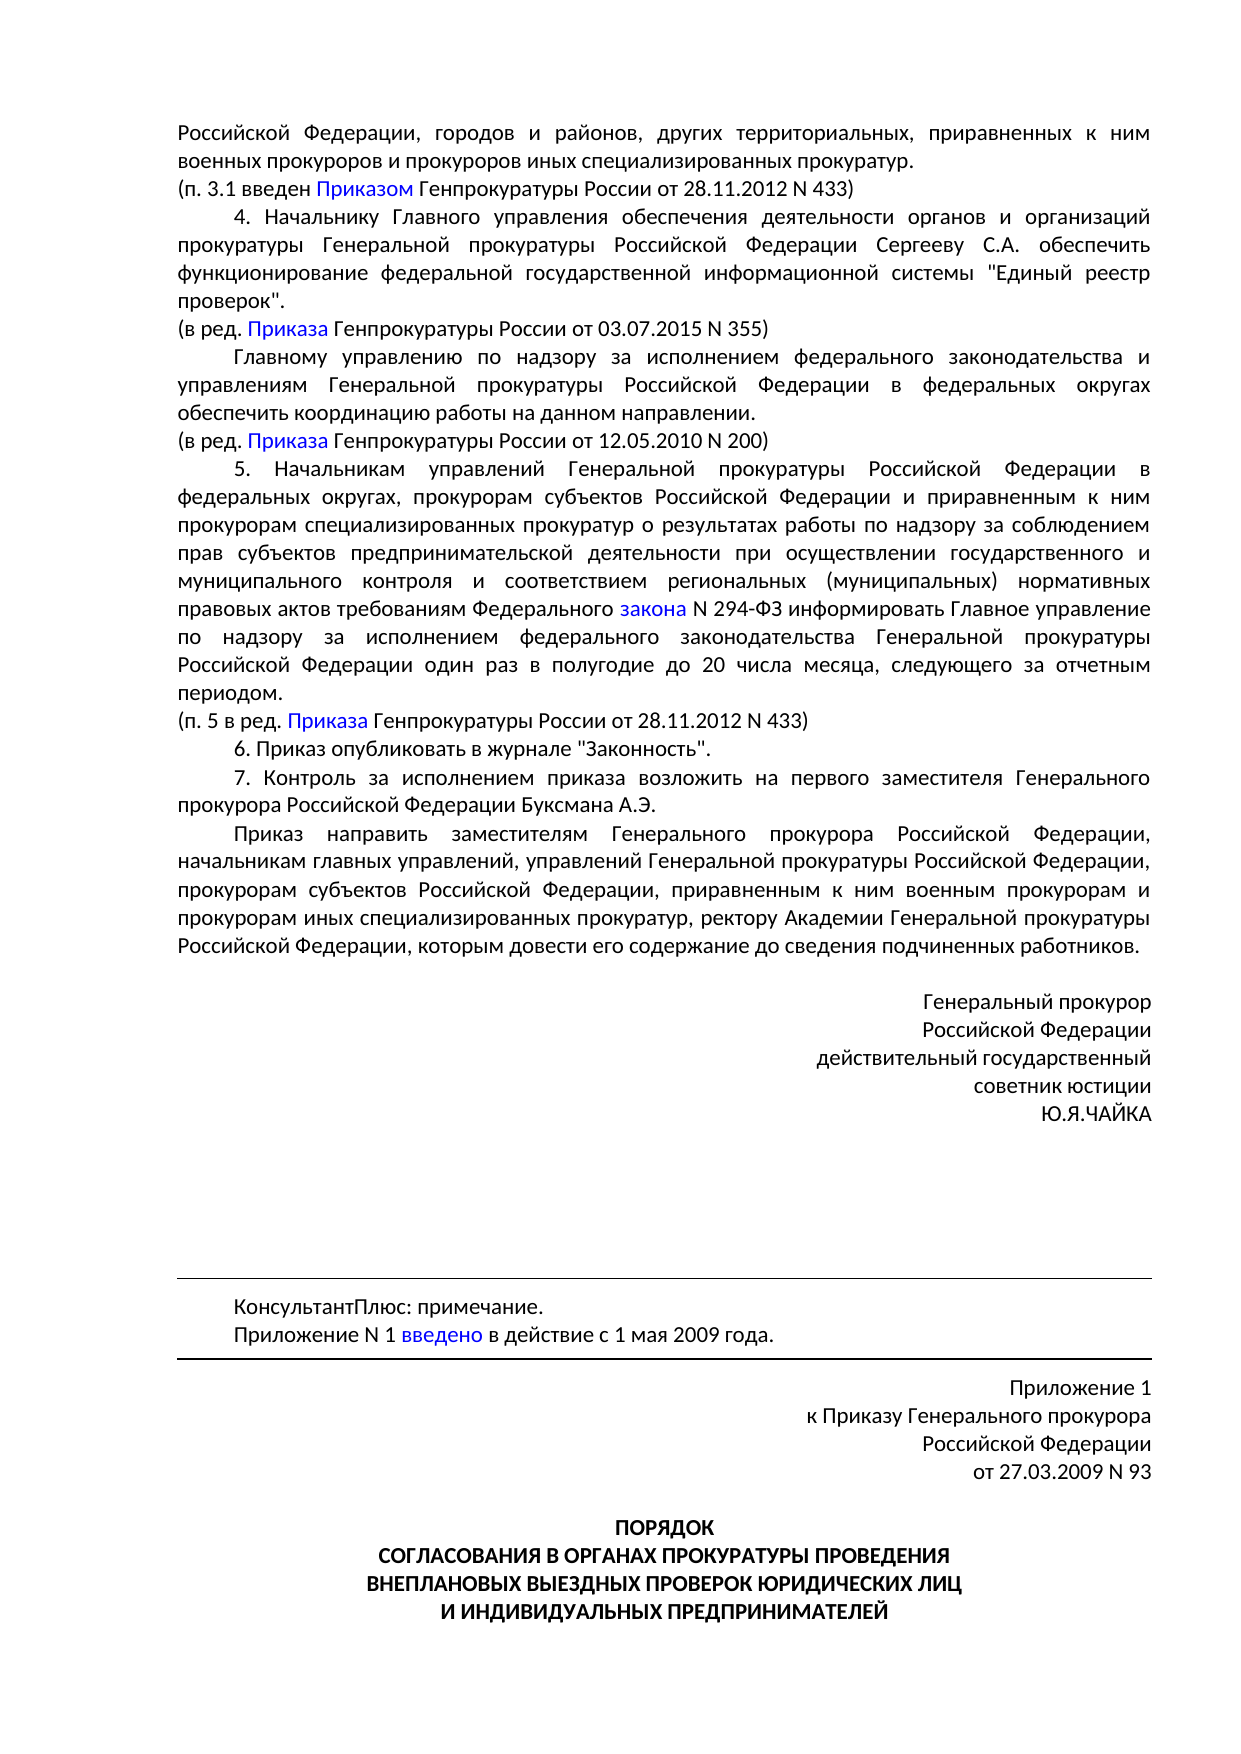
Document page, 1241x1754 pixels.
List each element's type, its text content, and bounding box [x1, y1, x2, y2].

text Ю.Я.ЧАЙКА [177, 1099, 1152, 1127]
text Российской Федерации [177, 1015, 1152, 1043]
text Генеральный прокурор [177, 987, 1152, 1015]
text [177, 118, 1152, 174]
text (в ред. Приказа Генпрокуратуры России от 03.07.2015 N 355) [177, 314, 1152, 342]
text от 27.03.2009 N 93 [177, 1457, 1152, 1485]
text Приложение 1 [177, 1373, 1152, 1401]
text Приложение N 1 введено в действие с 1 мая 2009 года. [177, 1320, 1152, 1348]
text 7. Контроль за исполнением приказа возложить на первого заместителя Генерального прокурора Российской Федерации Буксмана А.Э. [177, 763, 1152, 819]
text (п. 3.1 введен Приказом Генпрокуратуры России от 28.11.2012 N 433) [177, 174, 1152, 202]
text Российской Федерации [177, 1429, 1152, 1457]
text Главному управлению по надзору за исполнением федерального законодательства и управлениям Генеральной прокуратуры Российской Федерации в федеральных округах обеспечить координацию работы на данном направлении. [177, 342, 1152, 426]
text 4. Начальнику Главного управления обеспечения деятельности органов и организаций прокуратуры Генеральной прокуратуры Российской Федерации Сергееву С.А. обеспечить функционирование федеральной государственной информационной системы "Единый реестр проверок". [177, 202, 1152, 314]
text Приказ направить заместителям Генерального прокурора Российской Федерации, начальникам главных управлений, управлений Генеральной прокуратуры Российской Федерации, прокурорам субъектов Российской Федерации, приравненным к ним военным прокурорам и прокурорам иных специализированных прокуратур, ректору Академии Генеральной прокуратуры Российской Федерации, которым довести его содержание до сведения подчиненных работников. [177, 819, 1152, 959]
title И ИНДИВИДУАЛЬНЫХ ПРЕДПРИНИМАТЕЛЕЙ [177, 1597, 1152, 1625]
text действительный государственный [177, 1043, 1152, 1071]
title ПОРЯДОК [177, 1513, 1152, 1541]
text (п. 5 в ред. Приказа Генпрокуратуры России от 28.11.2012 N 433) [177, 707, 1152, 734]
title ВНЕПЛАНОВЫХ ВЫЕЗДНЫХ ПРОВЕРОК ЮРИДИЧЕСКИХ ЛИЦ [177, 1569, 1152, 1597]
text к Приказу Генерального прокурора [177, 1401, 1152, 1429]
text (в ред. Приказа Генпрокуратуры России от 12.05.2010 N 200) [177, 426, 1152, 454]
text советник юстиции [177, 1071, 1152, 1099]
text 5. Начальникам управлений Генеральной прокуратуры Российской Федерации в федеральных округах, прокурорам субъектов Российской Федерации и приравненным к ним прокурорам специализированных прокуратур о результатах работы по надзору за соблюдением прав субъектов предпринимательской деятельности при осуществлении государственного и муниципального контроля и соответствием региональных (муниципальных) нормативных правовых актов требованиям Федерального закона N 294-ФЗ информировать Главное управление по надзору за исполнением федерального законодательства Генеральной прокуратуры Российской Федерации один раз в полугодие до 20 числа месяца, следующего за отчетным периодом. [177, 454, 1152, 707]
text КонсультантПлюс: примечание. [177, 1292, 1152, 1320]
title СОГЛАСОВАНИЯ В ОРГАНАХ ПРОКУРАТУРЫ ПРОВЕДЕНИЯ [177, 1541, 1152, 1569]
text 6. Приказ опубликовать в журнале "Законность". [177, 734, 1152, 763]
